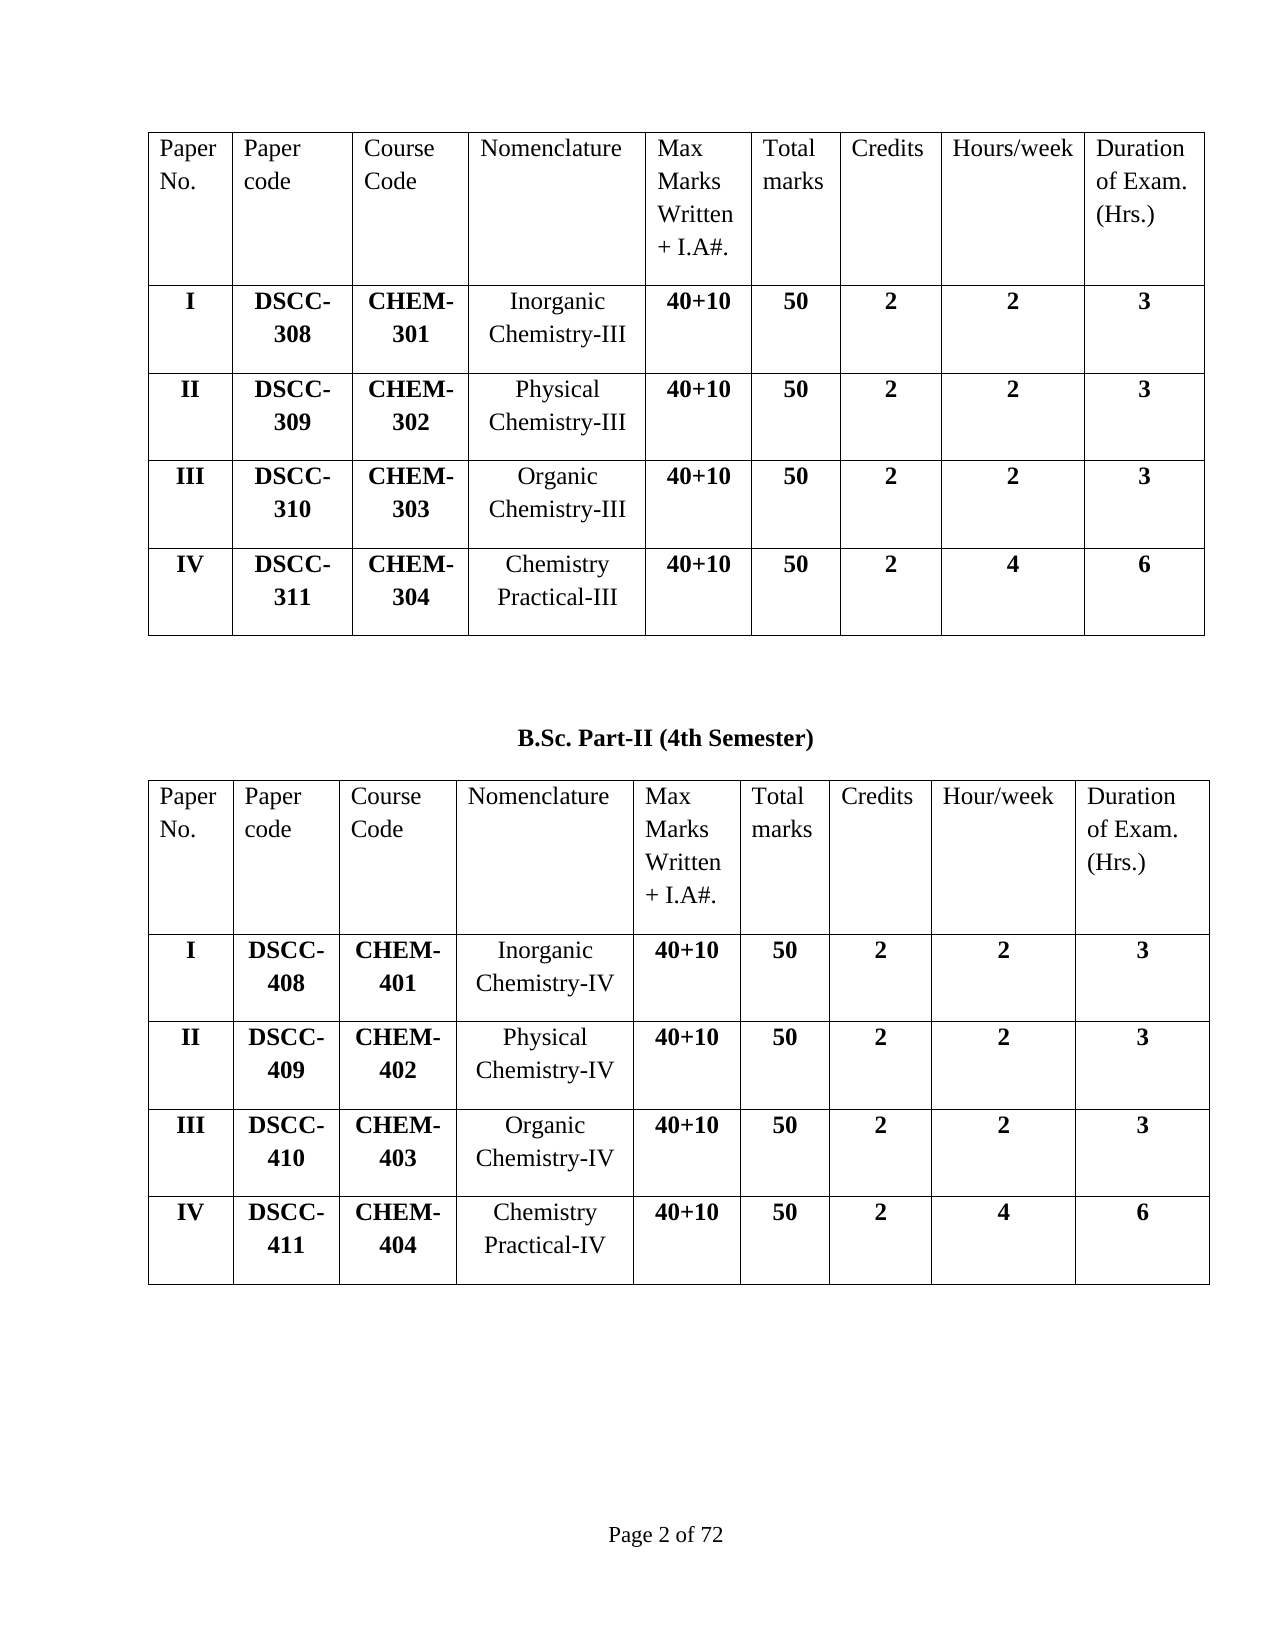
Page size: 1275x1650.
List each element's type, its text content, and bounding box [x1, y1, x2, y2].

table_cell 6 [1085, 549, 1204, 635]
table_header Paper No. [149, 133, 232, 285]
table_header Duration of Exam. (Hrs.) [1085, 133, 1204, 285]
table_cell DSCC-311 [233, 549, 352, 635]
table_cell 50 [741, 935, 829, 1021]
table_cell 2 [932, 1110, 1075, 1196]
table_cell 2 [841, 286, 941, 373]
table_header Hour/week [932, 781, 1075, 934]
table_cell DSCC-411 [234, 1197, 339, 1284]
table_cell Inorganic Chemistry-IV [457, 935, 633, 1021]
text B.Sc. Part-II (4th Semester) [159, 723, 1172, 751]
table_cell 50 [752, 549, 840, 635]
table_cell 2 [942, 461, 1084, 548]
table_cell 50 [741, 1197, 829, 1284]
table_header Nomenclature [469, 133, 645, 285]
table_cell DSCC-410 [234, 1110, 339, 1196]
table_cell Physical Chemistry-IV [457, 1022, 633, 1109]
table_cell CHEM-304 [353, 549, 468, 635]
table_cell Organic Chemistry-IV [457, 1110, 633, 1196]
table_header Total marks [741, 781, 829, 934]
table_cell 40+10 [634, 935, 740, 1021]
table_cell 3 [1085, 461, 1204, 548]
table_header Total marks [752, 133, 840, 285]
table_cell 40+10 [646, 286, 751, 373]
table_header Paper code [233, 133, 352, 285]
table_cell CHEM-401 [340, 935, 456, 1021]
table_cell DSCC-408 [234, 935, 339, 1021]
table_cell 3 [1076, 1022, 1209, 1109]
table_cell 2 [841, 549, 941, 635]
table_cell 50 [741, 1110, 829, 1196]
table_cell 2 [841, 374, 941, 460]
table_cell Organic Chemistry-III [469, 461, 645, 548]
table_header Course Code [353, 133, 468, 285]
table_cell 3 [1085, 374, 1204, 460]
table_cell Chemistry Practical-IV [457, 1197, 633, 1284]
table_cell 4 [932, 1197, 1075, 1284]
table_cell 2 [942, 286, 1084, 373]
table_cell I [149, 935, 233, 1021]
table_cell 40+10 [634, 1022, 740, 1109]
table_cell 50 [752, 461, 840, 548]
table_cell II [149, 1022, 233, 1109]
table_cell 40+10 [634, 1197, 740, 1284]
table_cell 2 [932, 1022, 1075, 1109]
table_cell CHEM-303 [353, 461, 468, 548]
table_cell 2 [830, 1022, 931, 1109]
table_cell CHEM-403 [340, 1110, 456, 1196]
table_cell III [149, 461, 232, 548]
table_cell 50 [752, 374, 840, 460]
table_header Hours/week [942, 133, 1084, 285]
table_header Max Marks Written + I.A#. [634, 781, 740, 934]
table_cell 3 [1076, 1110, 1209, 1196]
table_cell III [149, 1110, 233, 1196]
table_header Credits [841, 133, 941, 285]
table_cell 3 [1085, 286, 1204, 373]
table_cell 6 [1076, 1197, 1209, 1284]
table_cell 2 [841, 461, 941, 548]
table_cell DSCC-308 [233, 286, 352, 373]
table_header Course Code [340, 781, 456, 934]
table_cell IV [149, 549, 232, 635]
table_cell I [149, 286, 232, 373]
table_cell 40+10 [646, 461, 751, 548]
table_header Paper code [234, 781, 339, 934]
table_cell 2 [830, 935, 931, 1021]
table_cell 2 [830, 1110, 931, 1196]
table_cell CHEM-402 [340, 1022, 456, 1109]
table_cell DSCC-309 [233, 374, 352, 460]
table_cell 4 [942, 549, 1084, 635]
table_cell Inorganic Chemistry-III [469, 286, 645, 373]
table_cell 40+10 [646, 374, 751, 460]
table_cell IV [149, 1197, 233, 1284]
table_cell 50 [741, 1022, 829, 1109]
table_cell 40+10 [646, 549, 751, 635]
table_cell DSCC-310 [233, 461, 352, 548]
table_cell CHEM-404 [340, 1197, 456, 1284]
table_cell DSCC-409 [234, 1022, 339, 1109]
table_cell 2 [942, 374, 1084, 460]
table_cell CHEM-301 [353, 286, 468, 373]
table_cell II [149, 374, 232, 460]
table_header Duration of Exam. (Hrs.) [1076, 781, 1209, 934]
table_header Nomenclature [457, 781, 633, 934]
table_cell Physical Chemistry-III [469, 374, 645, 460]
table_header Credits [830, 781, 931, 934]
table_cell Chemistry Practical-III [469, 549, 645, 635]
table_cell 40+10 [634, 1110, 740, 1196]
table_cell 2 [830, 1197, 931, 1284]
table_cell 3 [1076, 935, 1209, 1021]
table_cell 2 [932, 935, 1075, 1021]
table_header Max Marks Written + I.A#. [646, 133, 751, 285]
table_cell CHEM-302 [353, 374, 468, 460]
table_cell 50 [752, 286, 840, 373]
table_header Paper No. [149, 781, 233, 934]
